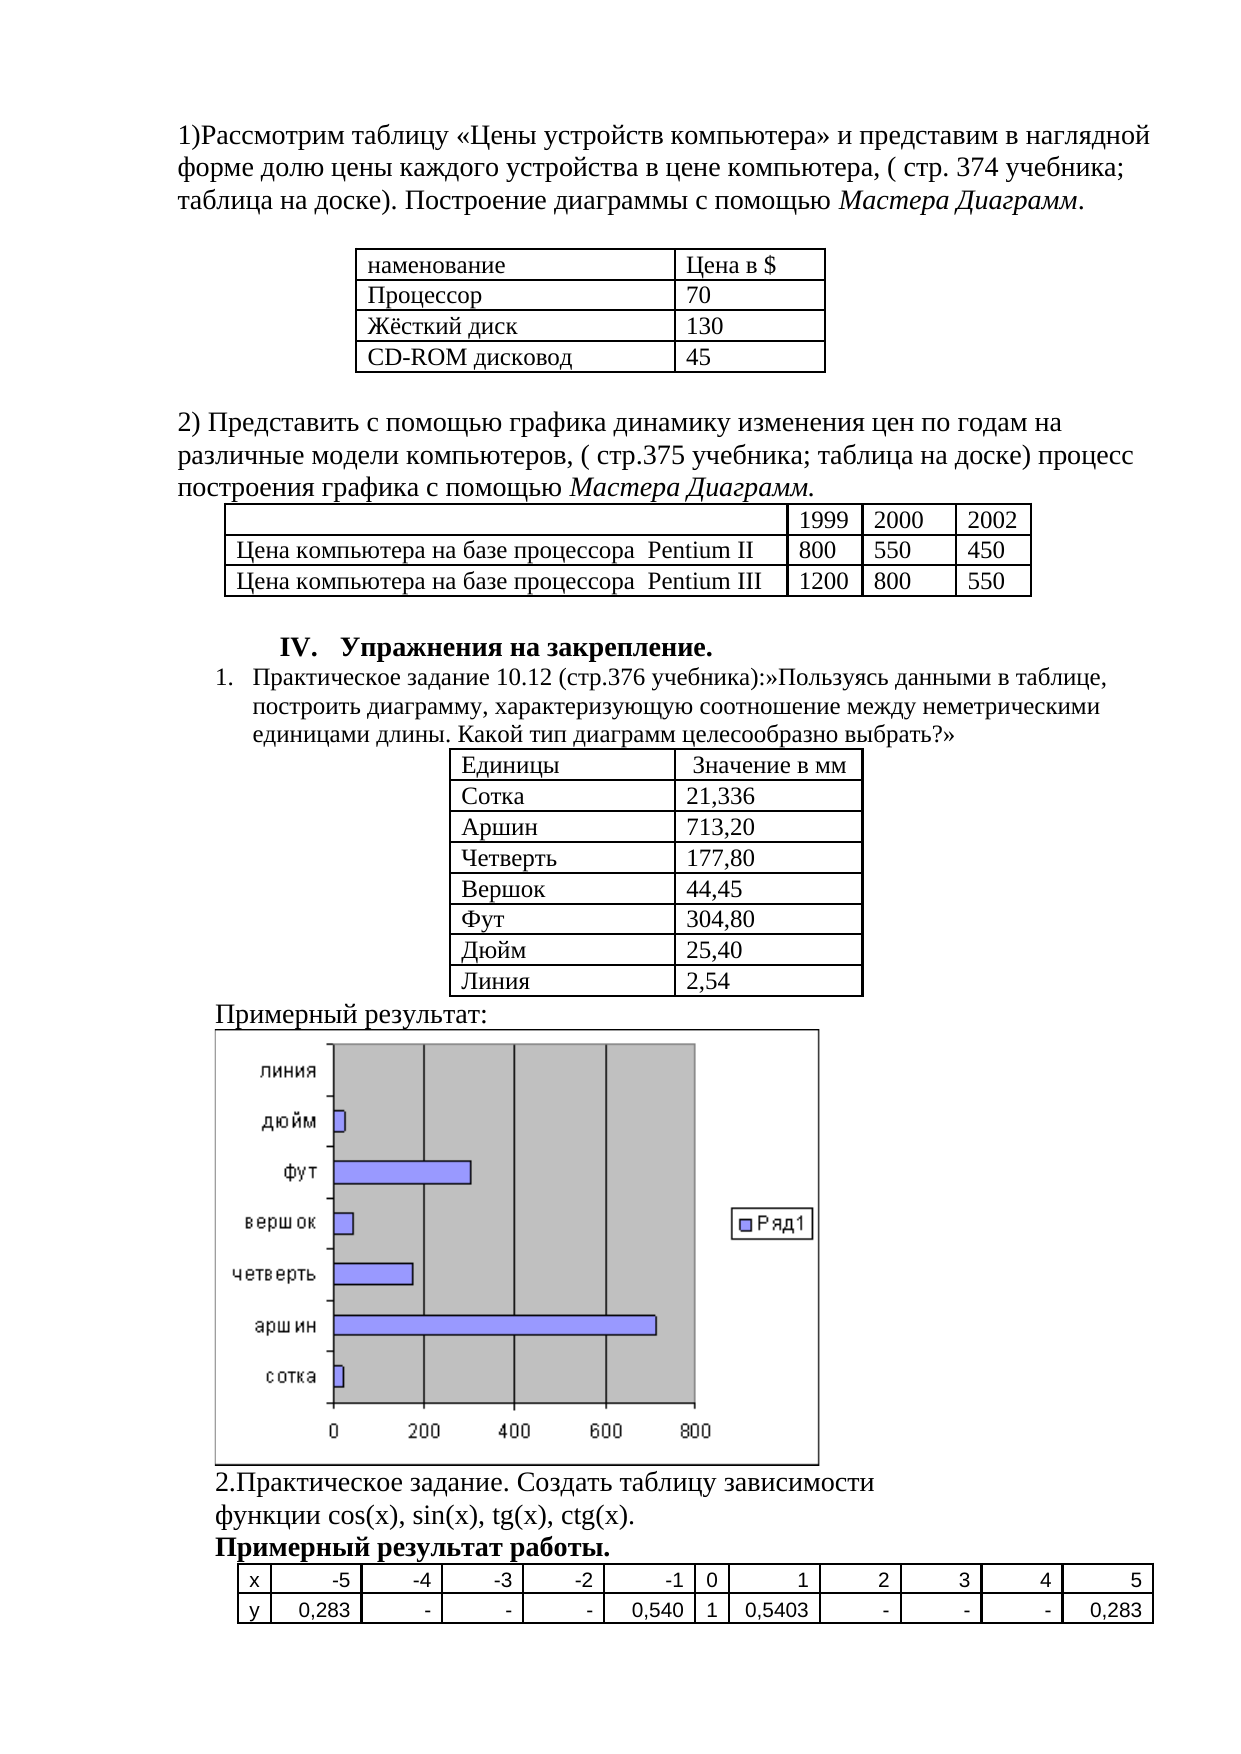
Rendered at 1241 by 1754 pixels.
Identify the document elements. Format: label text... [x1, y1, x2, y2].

table_header [226, 505, 786, 533]
table_header Цена в $ [676, 250, 824, 278]
table_cell -0,416 [524, 1594, 603, 1622]
table_cell Аршин [451, 812, 674, 841]
table_cell 0,540 [605, 1594, 694, 1622]
text Примерный результат работы. [215, 1530, 1152, 1563]
table_header -1 [605, 1565, 694, 1592]
table_header 4 [983, 1565, 1061, 1592]
table_header наменование [357, 250, 674, 278]
table_cell Жёсткий диск [357, 311, 674, 340]
table_header -3 [443, 1565, 522, 1592]
table_cell 550 [957, 566, 1030, 595]
picture [214, 1029, 820, 1466]
table_header 3 [902, 1565, 980, 1592]
table_header Единицы [451, 750, 674, 779]
table_cell 450 [957, 536, 1030, 564]
table_cell 1 [696, 1594, 728, 1622]
table_cell 0,5403 [730, 1594, 819, 1622]
text Примерный результат: [215, 997, 1152, 1029]
table_cell -0,653 [363, 1594, 441, 1622]
table_cell -0,653 [983, 1594, 1061, 1622]
table_header 1 [730, 1565, 819, 1592]
table_cell 25,40 [676, 935, 861, 964]
table_cell 713,20 [676, 812, 861, 841]
table_cell Линия [451, 966, 674, 995]
text 1)Рассмотрим таблицу «Цены устройств компьютера» и представим в наглядной форме долю цены каждого устройства в цене компьютера, ( стр. 374 учебника; таблица на доске). Построение диаграммы с помощью Мастера Диаграмм. [177, 118, 1152, 215]
table_cell 1200 [789, 566, 861, 595]
table_header 1999 [789, 505, 861, 533]
table_cell 177,80 [676, 843, 861, 872]
table_cell Сотка [451, 781, 674, 810]
table_cell Вершок [451, 874, 674, 902]
table_cell Дюйм [451, 935, 674, 964]
text 2) Представить с помощью графика динамику изменения цен по годам на различные модели компьютеров, ( стр.375 учебника; таблица на доске) процесс построения графика с помощью Мастера Диаграмм. [177, 406, 1152, 503]
table_cell 130 [676, 311, 824, 340]
table_cell -0,989 [443, 1594, 522, 1622]
list Практическое задание 10.12 (стр.376 учебника):»Пользуясь данными в таблице, построить диаграмму, характеризующую соотношение между неметрическими единицами длины. Какой тип диаграмм целесообразно выбрать?» [215, 662, 1152, 748]
table_cell 45 [676, 342, 824, 371]
table_cell Фут [451, 905, 674, 933]
table_cell 2,54 [676, 966, 861, 995]
table_cell -0,989 [902, 1594, 980, 1622]
table_cell -0,416 [821, 1594, 900, 1622]
table_header 2002 [957, 505, 1030, 533]
table_cell 800 [864, 566, 955, 595]
table_cell Процессор [357, 281, 674, 309]
table_cell 70 [676, 281, 824, 309]
table_header 2000 [864, 505, 955, 533]
table_header -4 [363, 1565, 441, 1592]
table_cell 304,80 [676, 905, 861, 933]
table_header -5 [272, 1565, 360, 1592]
table_cell 800 [789, 536, 861, 564]
table_cell 550 [864, 536, 955, 564]
table_cell Цена компьютера на базе процессора Pentium ΙΙ [226, 536, 786, 564]
table_cell y [239, 1594, 270, 1622]
table_header -2 [524, 1565, 603, 1592]
table_header Значение в мм [676, 750, 861, 779]
table_cell 21,336 [676, 781, 861, 810]
table_header 5 [1064, 1565, 1152, 1592]
table_header x [239, 1565, 270, 1592]
text IV. Упражнения на закрепление. [177, 630, 1152, 662]
table_cell 0,283 [1064, 1594, 1152, 1622]
table_cell 44,45 [676, 874, 861, 902]
table_header 2 [821, 1565, 900, 1592]
text 2.Практическое задание. Создать таблицу зависимости функции cos(x), sin(x), tg(x), ctg(x). [215, 1465, 1152, 1530]
table_cell CD-ROM дисковод [357, 342, 674, 371]
table_header 0 [696, 1565, 728, 1592]
table_cell 0,283 [272, 1594, 360, 1622]
table_cell Четверть [451, 843, 674, 872]
table_cell Цена компьютера на базе процессора Pentium ΙΙΙ [226, 566, 786, 595]
